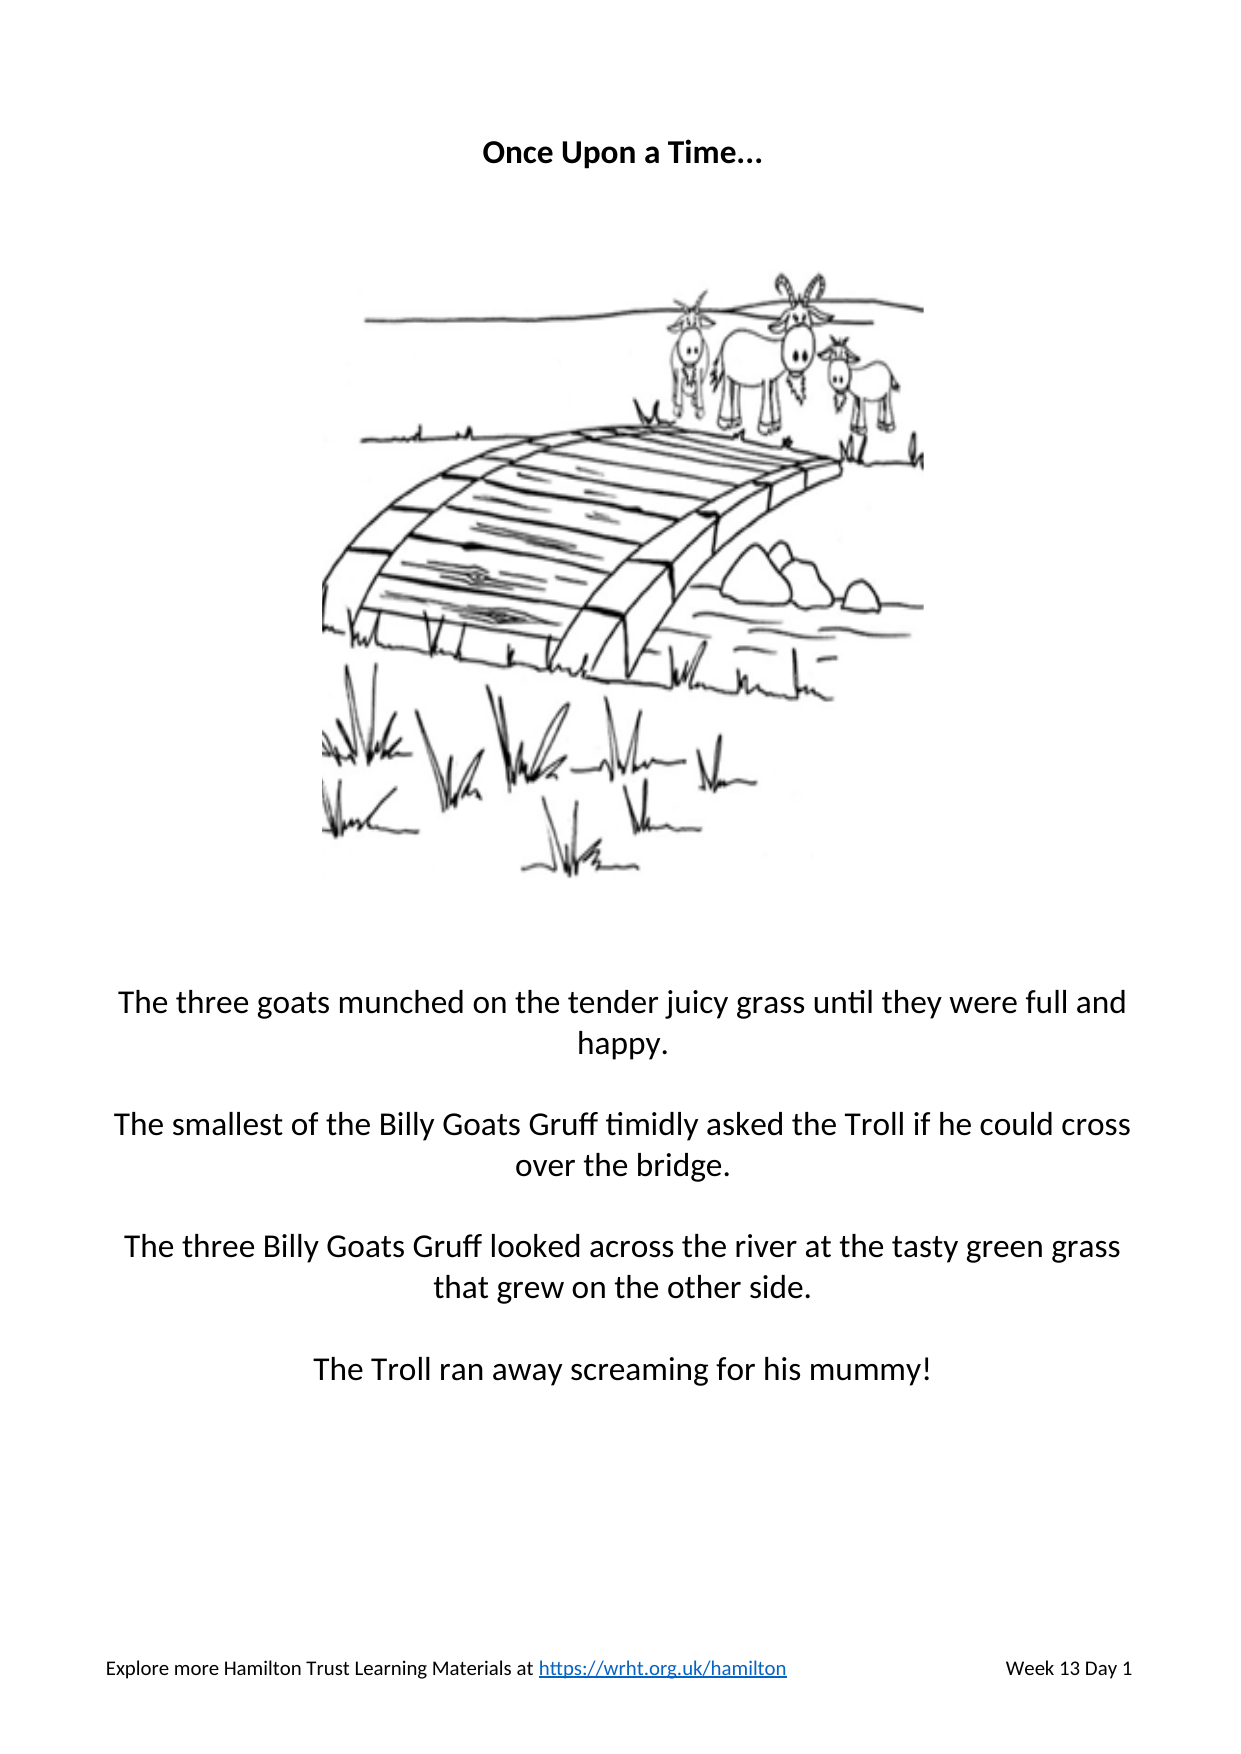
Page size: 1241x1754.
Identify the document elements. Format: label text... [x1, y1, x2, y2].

text Once Upon a Time... [106, 131, 1140, 172]
picture [322, 253, 924, 900]
text The smallest of the Billy Goats Gruff timidly asked the Troll if he could cross over the bridge. [106, 1103, 1140, 1185]
text The Troll ran away screaming for his mummy! [106, 1348, 1140, 1388]
text The three goats munched on the tender juicy grass until they were full and happy. [106, 981, 1140, 1063]
text The three Billy Goats Gruff looked across the river at the tasty green grass that grew on the other side. [106, 1226, 1140, 1307]
